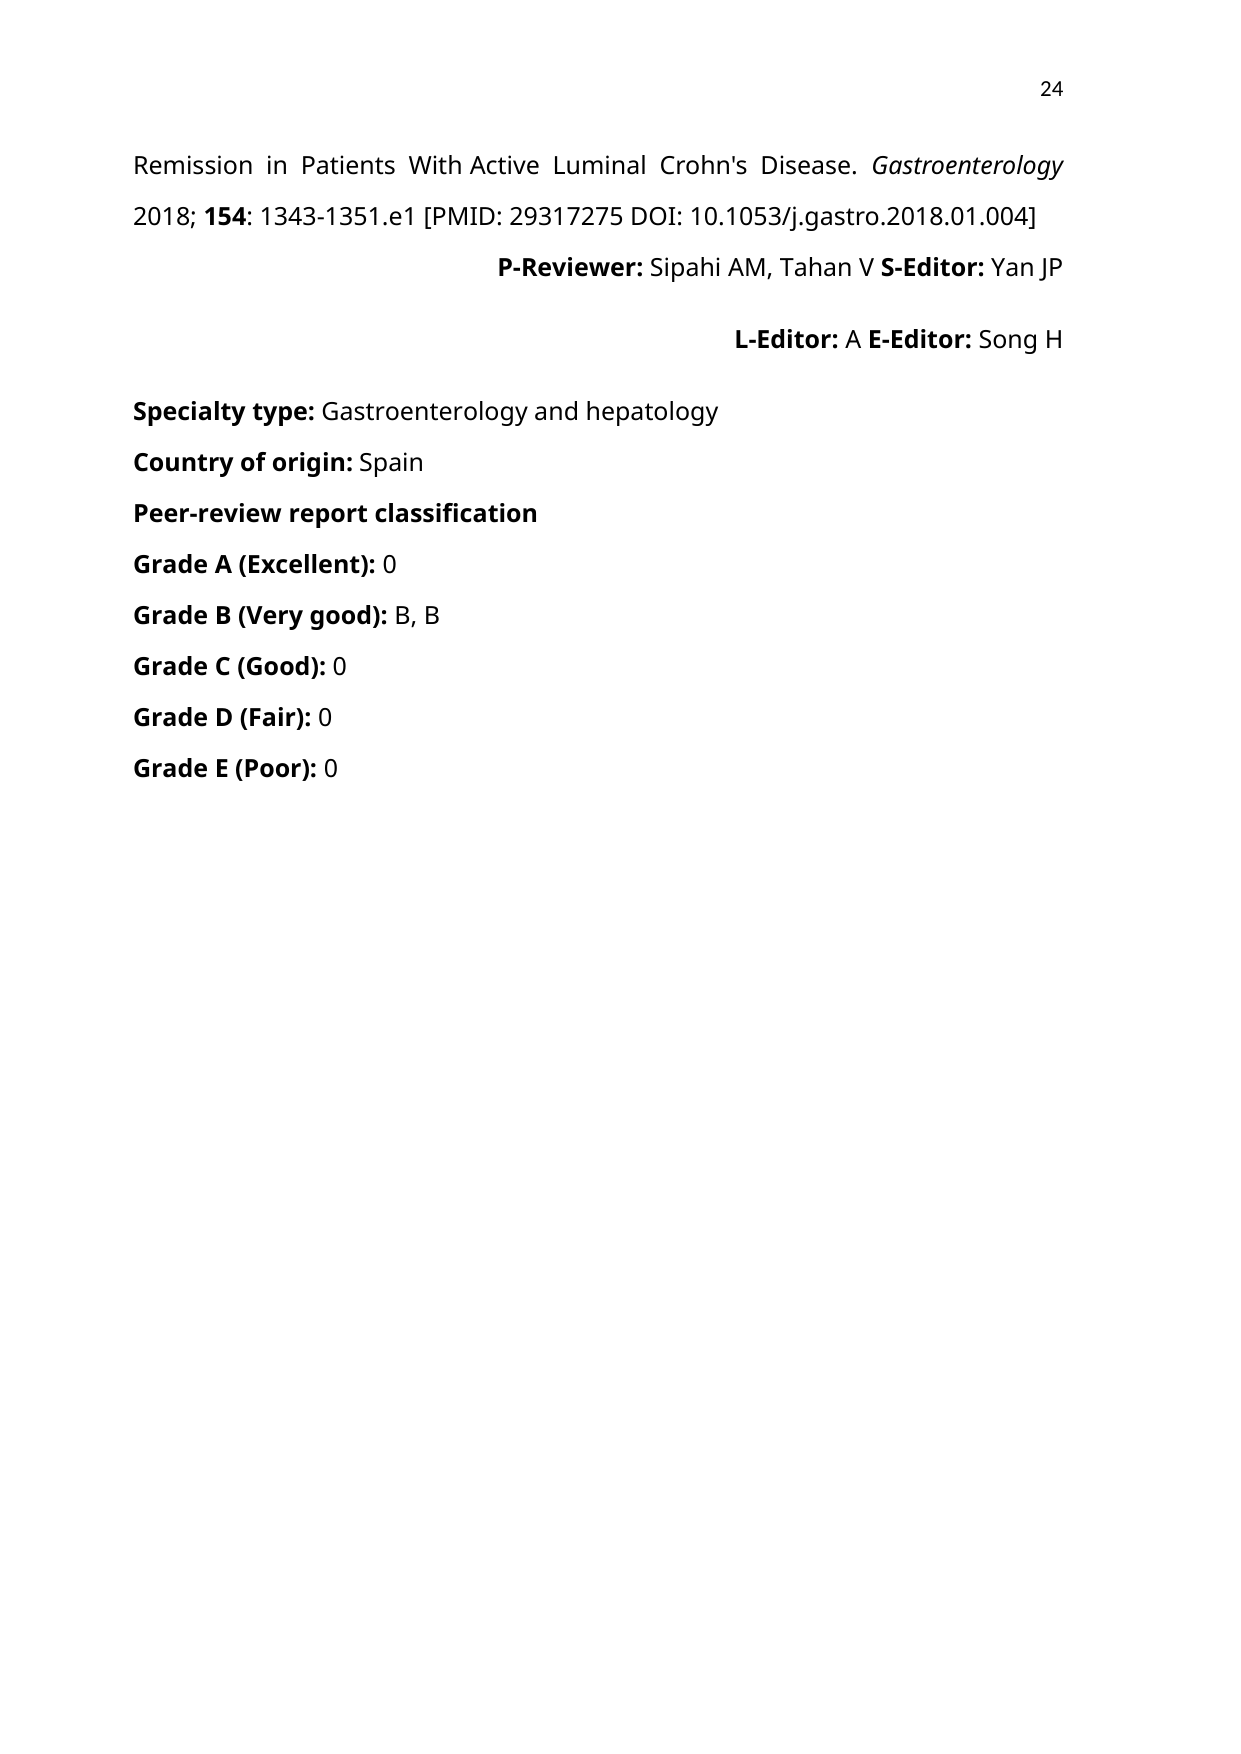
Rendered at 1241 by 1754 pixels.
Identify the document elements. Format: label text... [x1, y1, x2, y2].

text Specialty type: Gastroenterology and hepatology Country of origin: Spain Peer-review report classification Grade A (Excellent): 0 Grade B (Very good): B, B Grade C (Good): 0 Grade D (Fair): 0 Grade E (Poor): 0 [133, 393, 1063, 785]
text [133, 148, 1063, 233]
text P-Reviewer: Sipahi AM, Tahan V S-Editor: Yan JP [133, 250, 1063, 284]
text L-Editor: A E-Editor: Song H [133, 322, 1063, 356]
